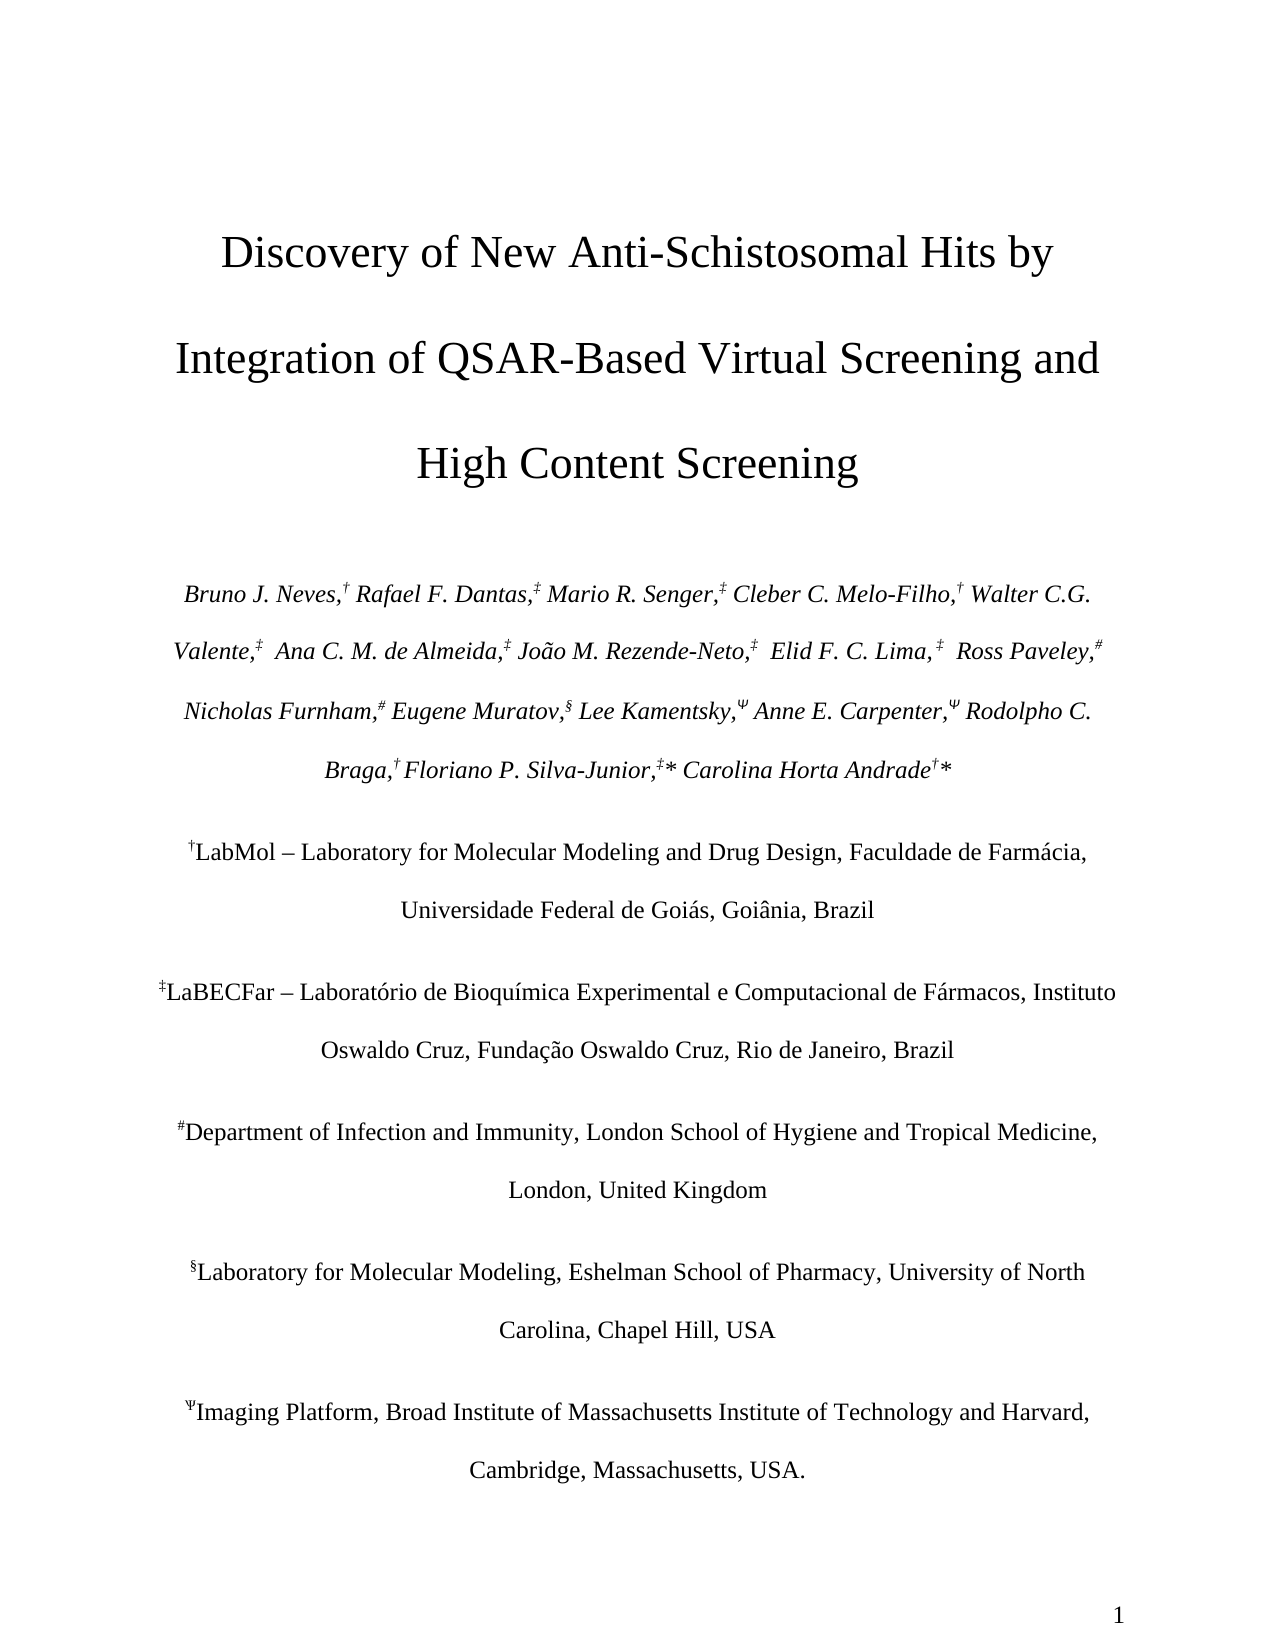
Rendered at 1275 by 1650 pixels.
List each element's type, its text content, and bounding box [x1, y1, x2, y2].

title Discovery of New Anti-Schistosomal Hits by Integration of QSAR-Based Virtual Screening and High Content Screening [150, 225, 1125, 488]
text †LabMol – Laboratory for Molecular Modeling and Drug Design, Faculdade de Farmácia, Universidade Federal de Goiás, Goiânia, Brazil [150, 837, 1125, 923]
text §Laboratory for Molecular Modeling, Eshelman School of Pharmacy, University of North Carolina, Chapel Hill, USA [150, 1257, 1125, 1343]
text ѰImaging Platform, Broad Institute of Massachusetts Institute of Technology and Harvard, Cambridge, Massachusetts, USA. [150, 1397, 1125, 1483]
text ‡LaBECFar – Laboratório de Bioquímica Experimental e Computacional de Fármacos, Instituto Oswaldo Cruz, Fundação Oswaldo Cruz, Rio de Janeiro, Brazil [150, 977, 1125, 1063]
text #Department of Infection and Immunity, London School of Hygiene and Tropical Medicine, London, United Kingdom [150, 1117, 1125, 1203]
text Bruno J. Neves,† Rafael F. Dantas,‡ Mario R. Senger,‡ Cleber C. Melo-Filho,† Walter C.G. Valente,‡ Ana C. M. de Almeida,‡ João M. Rezende-Neto,‡ Elid F. C. Lima, ‡ Ross Paveley,# Nicholas Furnham,# Eugene Muratov,§ Lee Kamentsky,Ѱ Anne E. Carpenter,Ѱ Rodolpho C. Braga,† Floriano P. Silva-Junior,‡* Carolina Horta Andrade†* [150, 579, 1125, 783]
